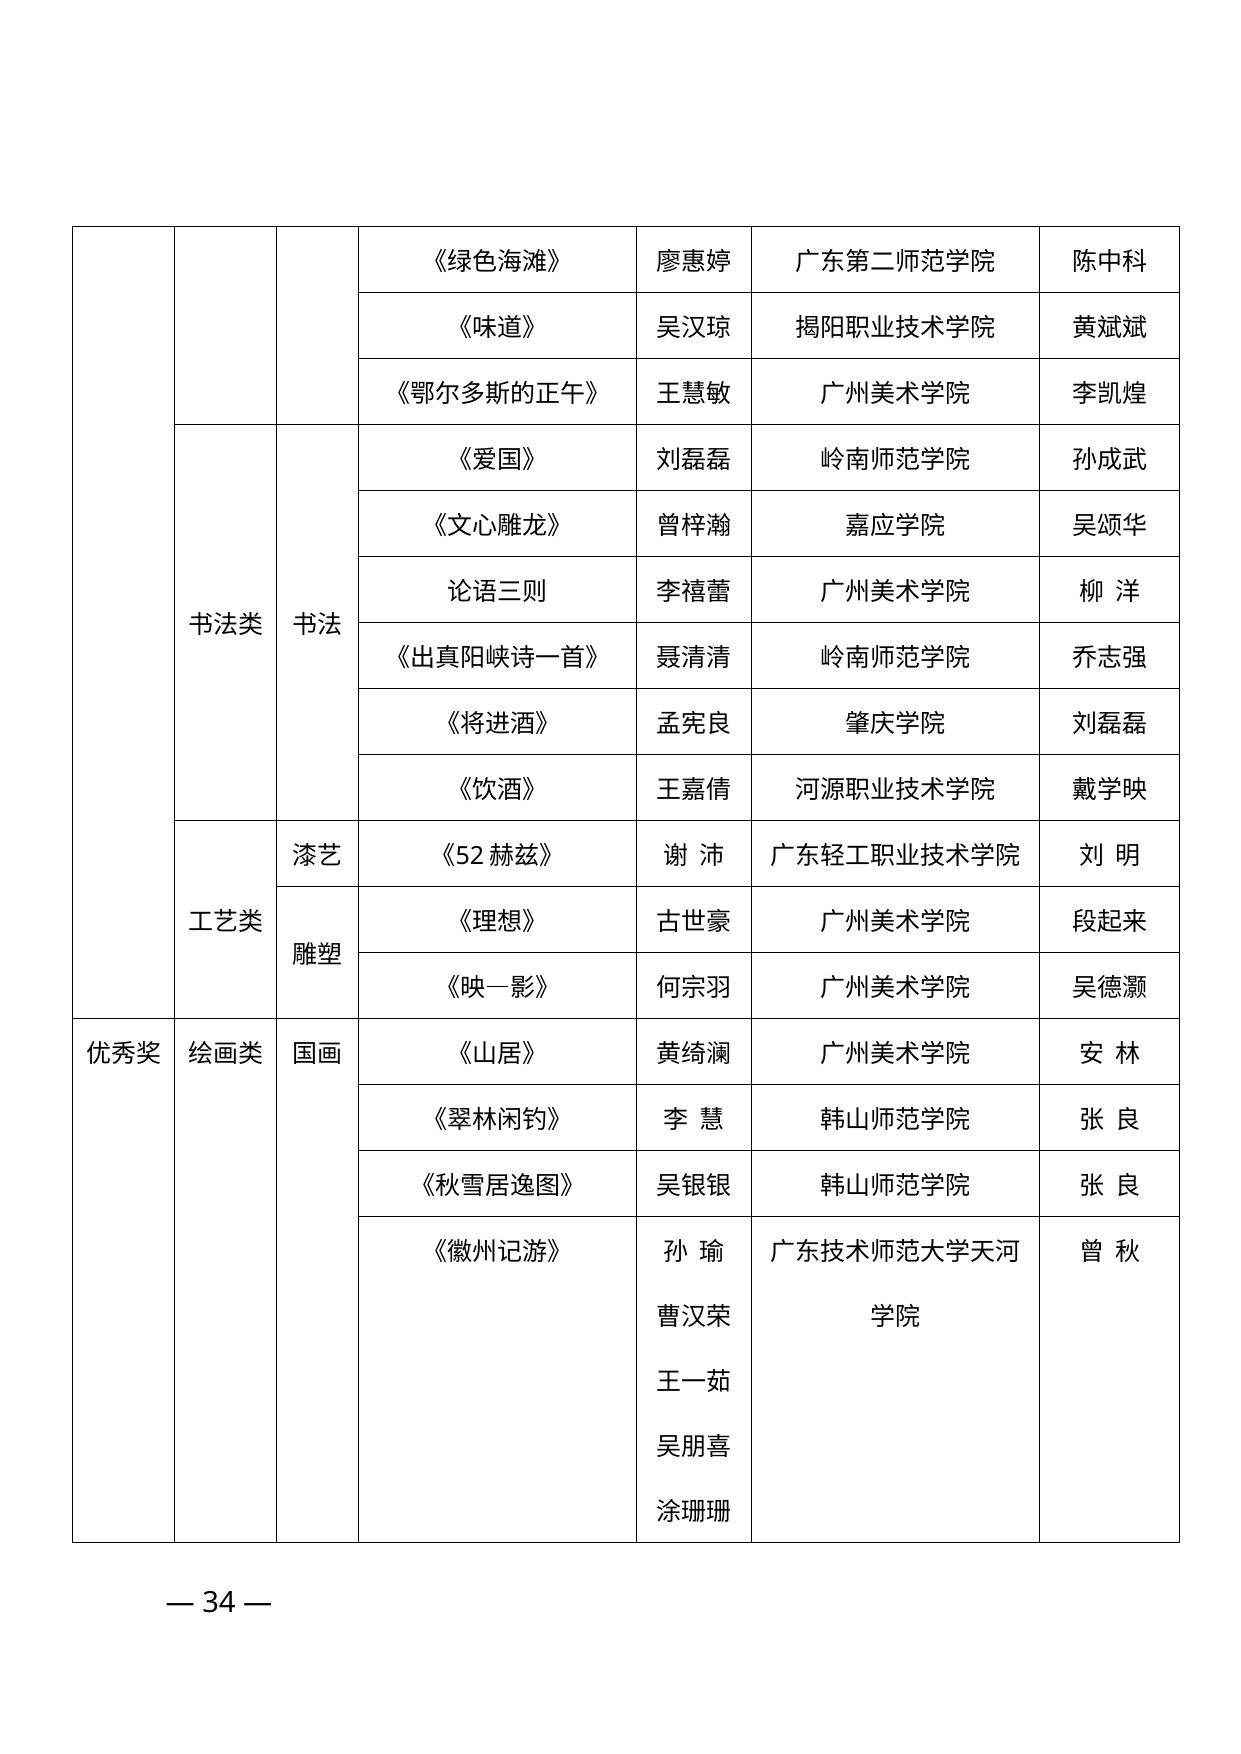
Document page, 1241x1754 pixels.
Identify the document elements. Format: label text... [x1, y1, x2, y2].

table_cell 书法类 [175, 425, 276, 820]
table_cell 吴颂华 [1040, 491, 1179, 556]
table_cell 李禧蕾 [637, 557, 751, 622]
table_cell 孟宪良 [637, 689, 751, 754]
table_cell 曾梓瀚 [637, 491, 751, 556]
table_cell 张 良 [1040, 1151, 1179, 1216]
table_cell 吴德灏 [1040, 953, 1179, 1018]
table_cell 吴汉琼 [637, 293, 751, 358]
table_cell 广东轻工职业技术学院 [752, 821, 1039, 886]
table_cell 段起来 [1040, 887, 1179, 952]
table_cell 柳 洋 [1040, 557, 1179, 622]
table_cell 漆艺 [277, 821, 358, 886]
table_cell 揭阳职业技术学院 [752, 293, 1039, 358]
table_cell 张 良 [1040, 1085, 1179, 1150]
table_cell 《52赫兹》 [359, 821, 636, 886]
table_cell 曾 秋 [1040, 1217, 1179, 1542]
table_cell 王慧敏 [637, 359, 751, 424]
table_cell 王嘉倩 [637, 755, 751, 820]
table_cell 戴学映 [1040, 755, 1179, 820]
table_cell 吴银银 [637, 1151, 751, 1216]
table_cell 安 林 [1040, 1019, 1179, 1084]
table_cell 河源职业技术学院 [752, 755, 1039, 820]
table_cell 绘画类 [175, 1019, 276, 1542]
table_cell 何宗羽 [637, 953, 751, 1018]
table_cell 孙 瑜 曹汉荣 王一茹 吴朋喜 涂珊珊 [637, 1217, 751, 1542]
table_cell 古世豪 [637, 887, 751, 952]
table_cell 工艺类 [175, 821, 276, 1018]
table_cell 韩山师范学院 [752, 1085, 1039, 1150]
table_cell 《绿色海滩》 [359, 227, 636, 292]
table_cell 《映—影》 [359, 953, 636, 1018]
table_cell 《徽州记游》 [359, 1217, 636, 1542]
table_cell 《翠林闲钓》 [359, 1085, 636, 1150]
table_cell 岭南师范学院 [752, 425, 1039, 490]
table_cell 乔志强 [1040, 623, 1179, 688]
table_cell 陈中科 [1040, 227, 1179, 292]
table_cell 《理想》 [359, 887, 636, 952]
table_cell 李凯煌 [1040, 359, 1179, 424]
table_cell 聂清清 [637, 623, 751, 688]
table_cell 《将进酒》 [359, 689, 636, 754]
table_cell 优秀奖 [73, 1019, 174, 1542]
table_cell 《饮酒》 [359, 755, 636, 820]
table_cell 岭南师范学院 [752, 623, 1039, 688]
table_cell 黄绮澜 [637, 1019, 751, 1084]
table_cell 刘 明 [1040, 821, 1179, 886]
table_cell 《秋雪居逸图》 [359, 1151, 636, 1216]
table_cell 韩山师范学院 [752, 1151, 1039, 1216]
table_cell 肇庆学院 [752, 689, 1039, 754]
table_cell 广州美术学院 [752, 887, 1039, 952]
table_cell 广州美术学院 [752, 1019, 1039, 1084]
table_cell 谢 沛 [637, 821, 751, 886]
table_cell 论语三则 [359, 557, 636, 622]
table_cell 刘磊磊 [637, 425, 751, 490]
table_cell 雕塑 [277, 887, 358, 1018]
table_cell 《出真阳峡诗一首》 [359, 623, 636, 688]
table_cell 《山居》 [359, 1019, 636, 1084]
table_cell 刘磊磊 [1040, 689, 1179, 754]
table_cell 廖惠婷 [637, 227, 751, 292]
table_cell 《爱国》 [359, 425, 636, 490]
table_cell 书法 [277, 425, 358, 820]
table_cell 《味道》 [359, 293, 636, 358]
table_cell 嘉应学院 [752, 491, 1039, 556]
table_cell 广东第二师范学院 [752, 227, 1039, 292]
table_cell 国画 [277, 1019, 358, 1542]
table_cell 孙成武 [1040, 425, 1179, 490]
table_cell 广东技术师范大学天河学院 [752, 1217, 1039, 1542]
table_cell 李 慧 [637, 1085, 751, 1150]
table_cell 《鄂尔多斯的正午》 [359, 359, 636, 424]
table_cell 广州美术学院 [752, 557, 1039, 622]
table_cell 广州美术学院 [752, 359, 1039, 424]
table_cell 《文心雕龙》 [359, 491, 636, 556]
table_cell 广州美术学院 [752, 953, 1039, 1018]
table_cell 黄斌斌 [1040, 293, 1179, 358]
